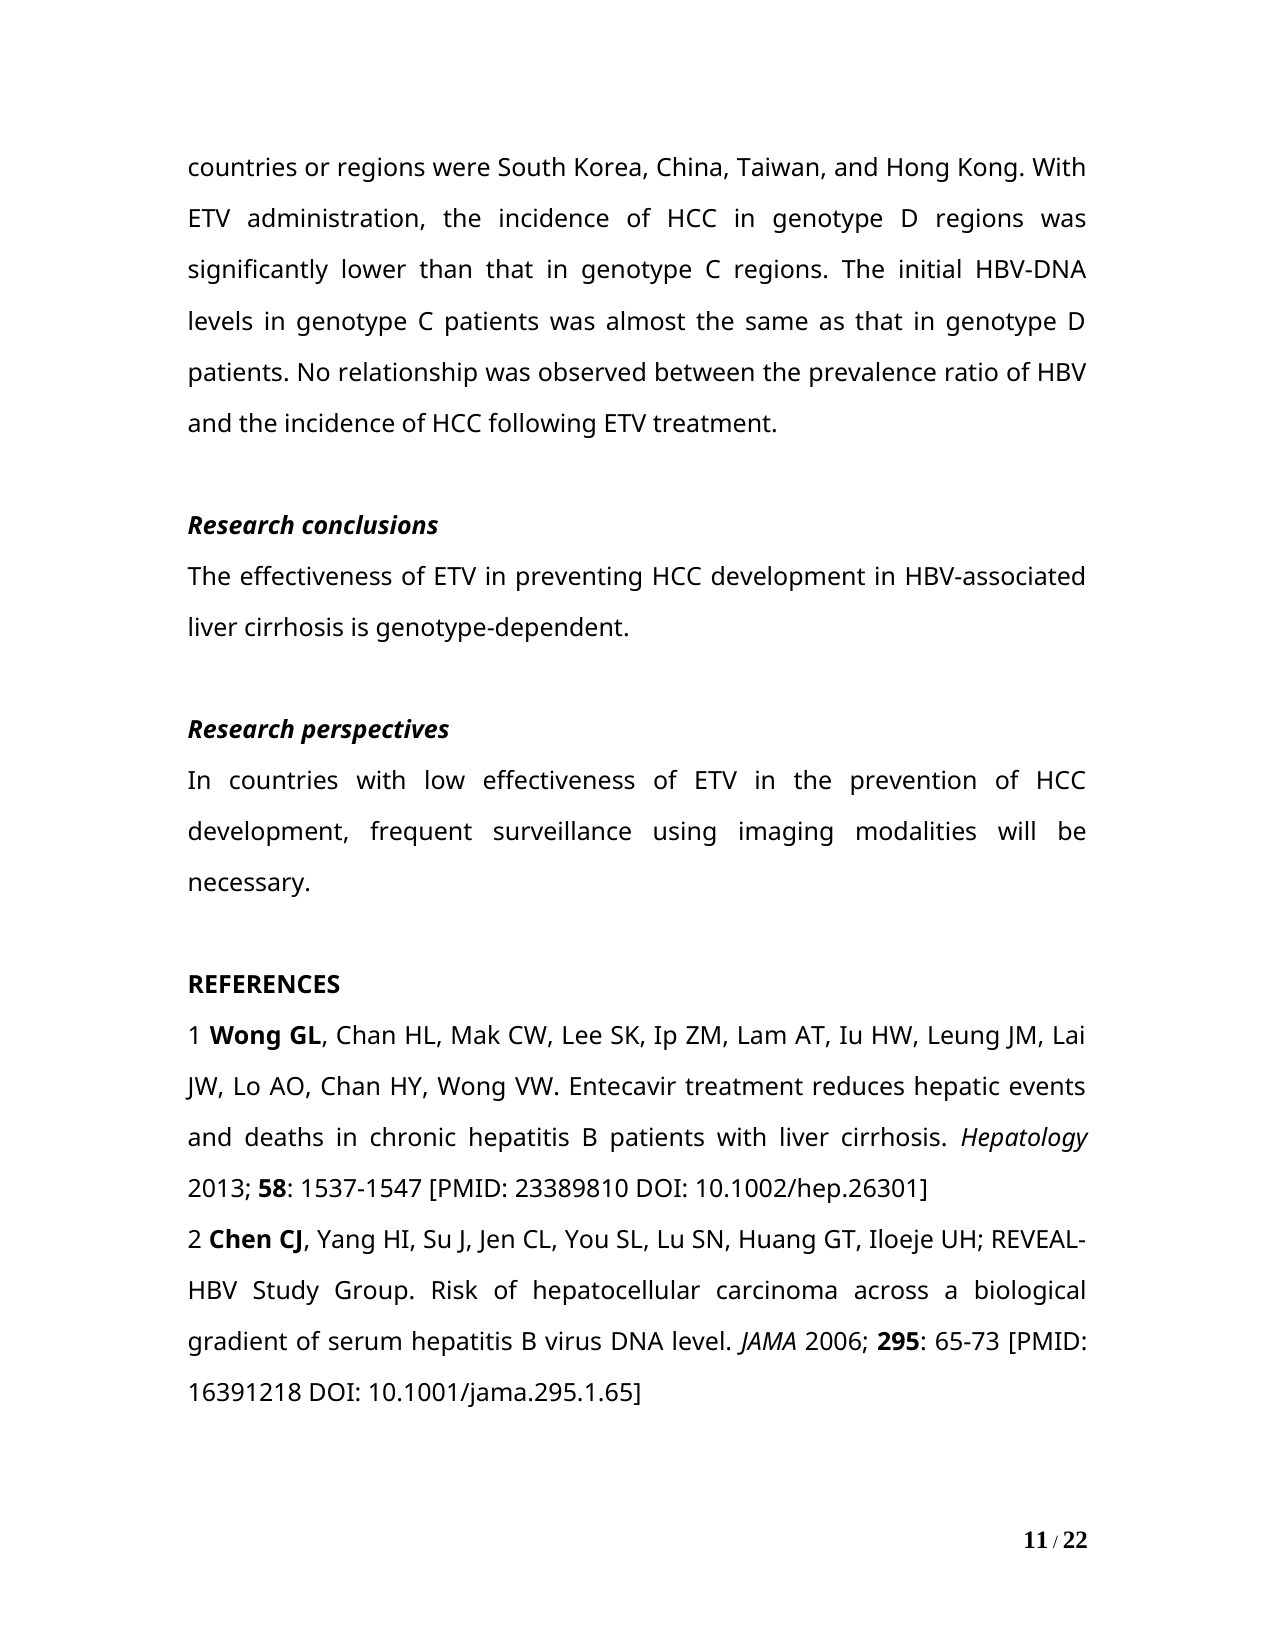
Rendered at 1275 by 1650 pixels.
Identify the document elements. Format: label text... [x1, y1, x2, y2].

text REFERENCES [187, 967, 1087, 1001]
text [187, 150, 1087, 439]
text 1 Wong GL, Chan HL, Mak CW, Lee SK, Ip ZM, Lam AT, Iu HW, Leung JM, Lai JW, Lo AO, Chan HY, Wong VW. Entecavir treatment reduces hepatic events and deaths in chronic hepatitis B patients with liver cirrhosis. Hepatology 2013; 58: 1537-1547 [PMID: 23389810 DOI: 10.1002/hep.26301] [187, 1018, 1087, 1205]
text The effectiveness of ETV in preventing HCC development in HBV-associated liver cirrhosis is genotype-dependent. [187, 558, 1087, 643]
text In countries with low effectiveness of ETV in the prevention of HCC development, frequent surveillance using imaging modalities will be necessary. [187, 762, 1087, 899]
text Research perspectives [187, 711, 1087, 746]
text Research conclusions [187, 507, 1087, 541]
text 2 Chen CJ, Yang HI, Su J, Jen CL, You SL, Lu SN, Huang GT, Iloeje UH; REVEAL-HBV Study Group. Risk of hepatocellular carcinoma across a biological gradient of serum hepatitis B virus DNA level. JAMA 2006; 295: 65-73 [PMID: 16391218 DOI: 10.1001/jama.295.1.65] [187, 1222, 1087, 1409]
